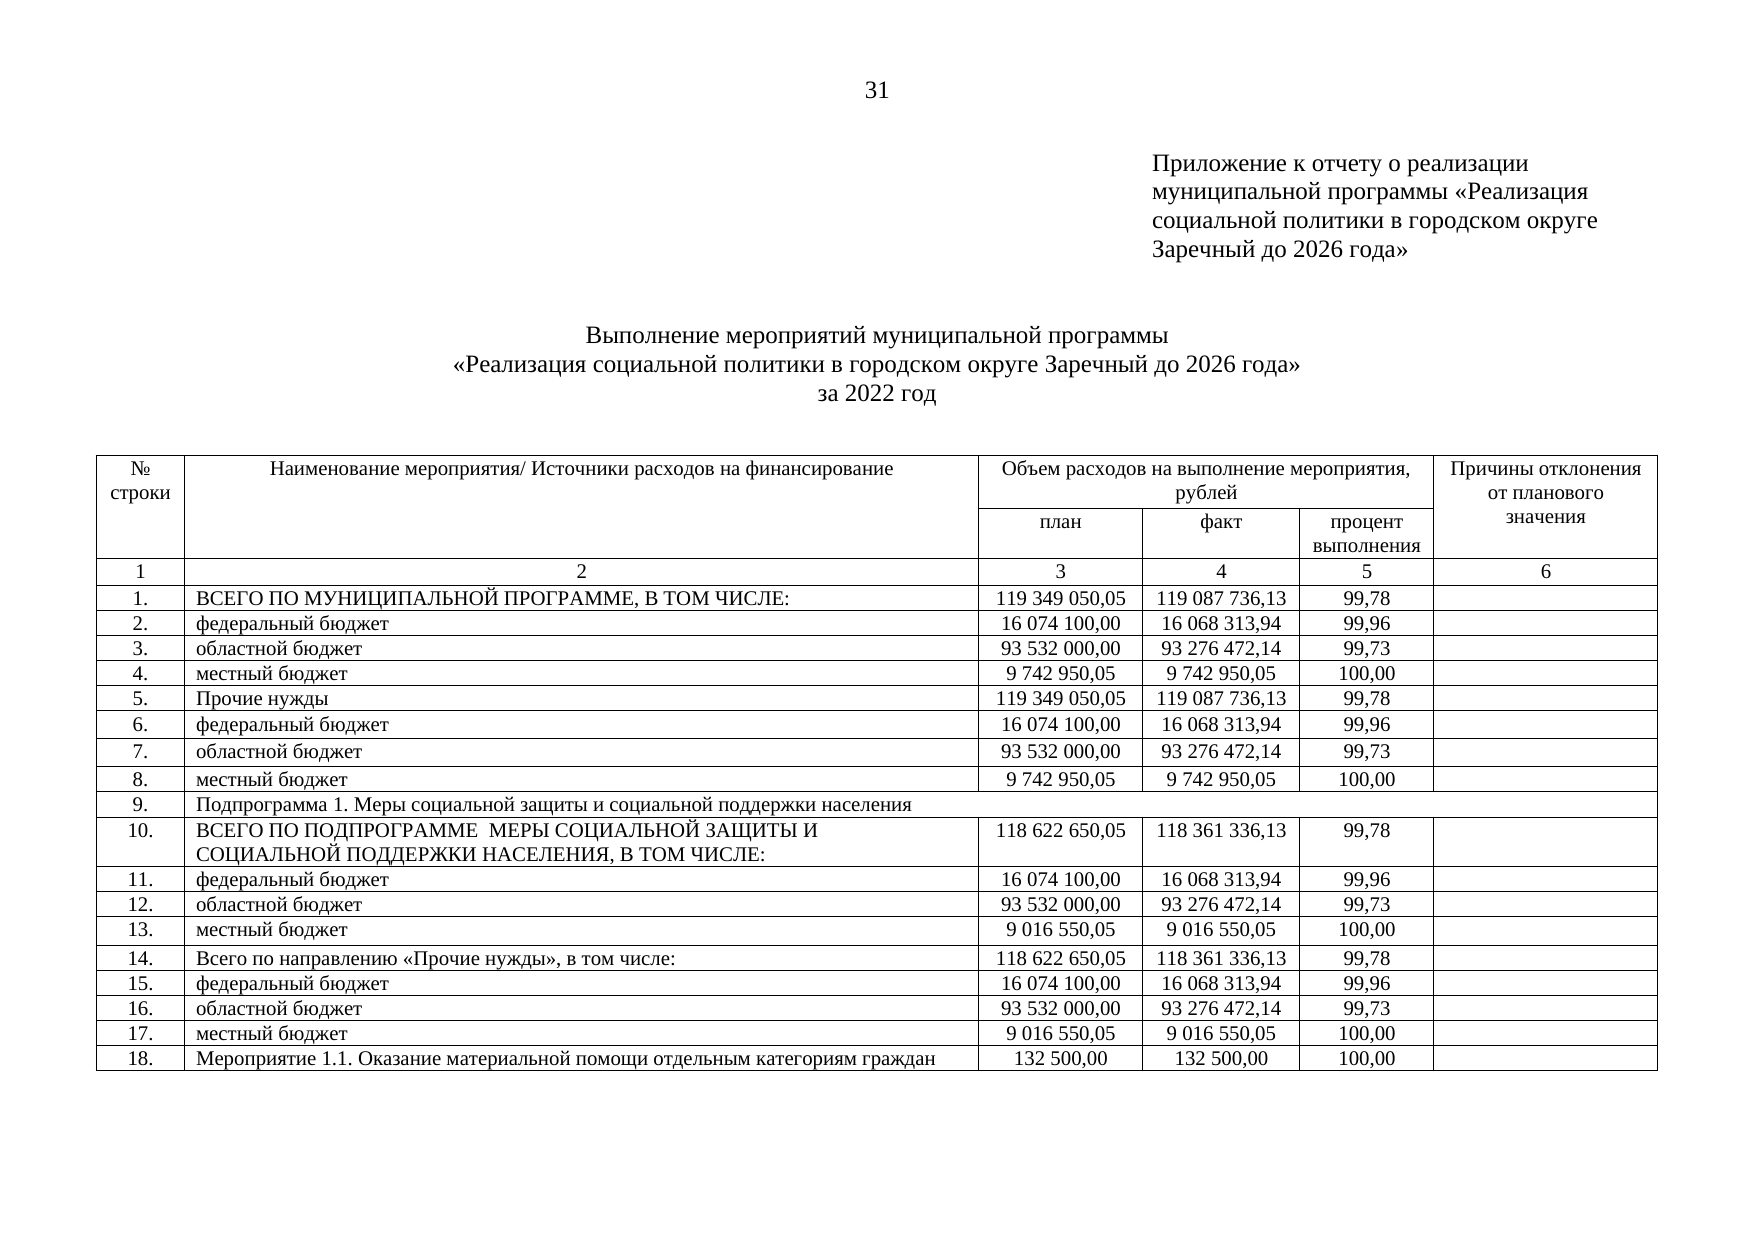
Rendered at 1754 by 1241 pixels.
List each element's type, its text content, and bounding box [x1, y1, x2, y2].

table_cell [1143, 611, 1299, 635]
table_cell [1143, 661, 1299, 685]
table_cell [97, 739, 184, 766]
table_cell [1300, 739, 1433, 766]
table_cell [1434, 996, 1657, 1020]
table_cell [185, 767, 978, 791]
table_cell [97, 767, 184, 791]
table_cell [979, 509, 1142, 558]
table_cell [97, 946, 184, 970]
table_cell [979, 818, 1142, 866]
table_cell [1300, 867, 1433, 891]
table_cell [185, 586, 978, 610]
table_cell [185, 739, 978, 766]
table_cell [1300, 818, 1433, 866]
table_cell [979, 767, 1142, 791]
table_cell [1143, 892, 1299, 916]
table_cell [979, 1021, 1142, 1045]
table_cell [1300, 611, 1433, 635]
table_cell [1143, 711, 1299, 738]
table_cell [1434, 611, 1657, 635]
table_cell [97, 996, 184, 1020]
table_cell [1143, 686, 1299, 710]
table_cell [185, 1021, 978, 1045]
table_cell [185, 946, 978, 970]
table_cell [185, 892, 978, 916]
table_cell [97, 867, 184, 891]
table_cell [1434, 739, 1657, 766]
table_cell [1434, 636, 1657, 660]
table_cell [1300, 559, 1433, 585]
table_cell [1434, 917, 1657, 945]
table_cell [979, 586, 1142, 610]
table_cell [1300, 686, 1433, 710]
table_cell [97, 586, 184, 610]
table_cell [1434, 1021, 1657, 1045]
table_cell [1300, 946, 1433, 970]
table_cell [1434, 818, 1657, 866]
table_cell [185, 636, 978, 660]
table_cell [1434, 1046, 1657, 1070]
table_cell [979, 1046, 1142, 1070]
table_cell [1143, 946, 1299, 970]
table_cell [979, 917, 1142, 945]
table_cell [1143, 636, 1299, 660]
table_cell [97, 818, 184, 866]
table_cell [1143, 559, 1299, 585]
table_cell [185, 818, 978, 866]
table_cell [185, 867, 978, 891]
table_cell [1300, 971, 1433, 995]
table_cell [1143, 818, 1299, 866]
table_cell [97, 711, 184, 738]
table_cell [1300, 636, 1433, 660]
text Выполнение мероприятий муниципальной программы [59, 320, 1695, 349]
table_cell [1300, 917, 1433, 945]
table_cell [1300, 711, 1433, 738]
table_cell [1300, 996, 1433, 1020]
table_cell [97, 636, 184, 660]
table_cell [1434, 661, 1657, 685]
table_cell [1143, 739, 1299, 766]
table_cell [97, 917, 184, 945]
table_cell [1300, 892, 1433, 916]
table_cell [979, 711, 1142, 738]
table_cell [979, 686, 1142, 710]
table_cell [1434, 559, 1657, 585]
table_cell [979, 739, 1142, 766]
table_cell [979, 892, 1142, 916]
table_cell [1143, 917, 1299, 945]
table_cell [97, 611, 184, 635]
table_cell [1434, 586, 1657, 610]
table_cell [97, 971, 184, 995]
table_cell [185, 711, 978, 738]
text «Реализация социальной политики в городском округе Заречный до 2026 года» [59, 349, 1695, 378]
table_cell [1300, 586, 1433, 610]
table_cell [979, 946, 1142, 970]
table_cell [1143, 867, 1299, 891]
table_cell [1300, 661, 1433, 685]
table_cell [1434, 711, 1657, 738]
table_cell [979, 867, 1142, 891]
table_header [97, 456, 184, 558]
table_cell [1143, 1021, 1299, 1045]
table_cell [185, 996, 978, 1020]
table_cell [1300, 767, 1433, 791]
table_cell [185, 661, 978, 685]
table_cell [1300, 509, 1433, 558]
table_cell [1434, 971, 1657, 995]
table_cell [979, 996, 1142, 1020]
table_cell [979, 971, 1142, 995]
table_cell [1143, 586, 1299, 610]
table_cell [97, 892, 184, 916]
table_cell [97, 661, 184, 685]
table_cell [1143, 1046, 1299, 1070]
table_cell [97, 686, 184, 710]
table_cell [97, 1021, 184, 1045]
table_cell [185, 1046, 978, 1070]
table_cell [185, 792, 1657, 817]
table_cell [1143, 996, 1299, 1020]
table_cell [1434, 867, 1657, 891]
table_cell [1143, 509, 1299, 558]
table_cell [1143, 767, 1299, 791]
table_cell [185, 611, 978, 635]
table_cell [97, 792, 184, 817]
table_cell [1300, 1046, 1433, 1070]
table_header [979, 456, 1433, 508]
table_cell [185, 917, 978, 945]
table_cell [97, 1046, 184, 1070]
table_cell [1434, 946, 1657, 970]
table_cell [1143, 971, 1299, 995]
text Приложение к отчету о реализации муниципальной программы «Реализация социальной политики в городском округе Заречный до 2026 года» [1152, 148, 1695, 263]
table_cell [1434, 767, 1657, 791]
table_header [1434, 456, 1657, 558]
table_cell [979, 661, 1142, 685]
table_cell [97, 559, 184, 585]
text за 2022 год [59, 378, 1695, 406]
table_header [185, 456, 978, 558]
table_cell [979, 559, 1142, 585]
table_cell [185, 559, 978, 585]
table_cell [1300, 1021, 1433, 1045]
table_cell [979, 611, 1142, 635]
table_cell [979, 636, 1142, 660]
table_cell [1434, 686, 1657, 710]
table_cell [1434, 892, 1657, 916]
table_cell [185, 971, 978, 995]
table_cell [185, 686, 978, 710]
